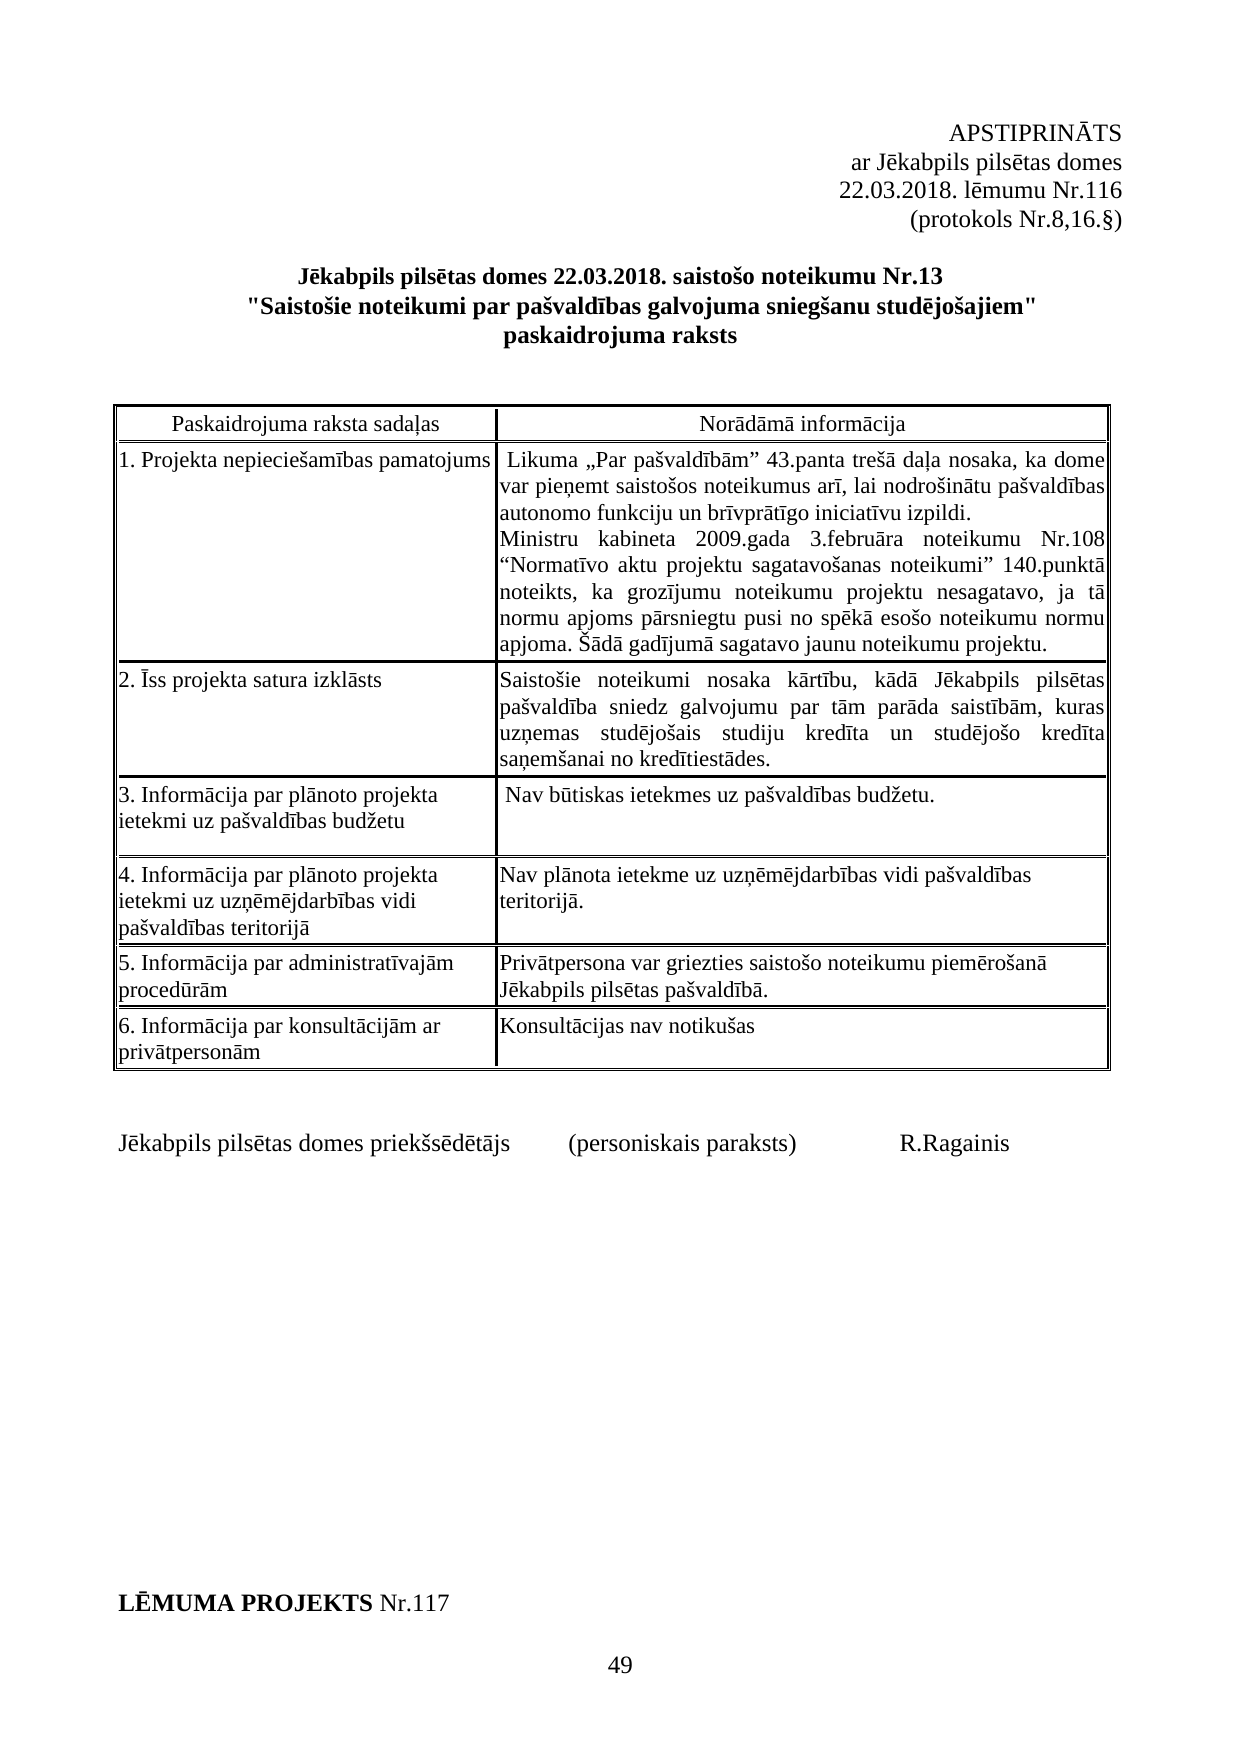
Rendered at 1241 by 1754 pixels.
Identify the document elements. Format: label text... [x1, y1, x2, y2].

table_cell Saistošie noteikumi nosaka kārtību, kādā Jēkabpils pilsētas pašvaldība sniedz galvojumu par tām parāda saistībām, kuras uzņemas studējošais studiju kredīta un studējošo kredīta saņemšanai no kredītiestādes. [498, 660, 1107, 775]
table_cell 2. Īss projekta satura izklāsts [117, 660, 495, 775]
table_cell Likuma „Par pašvaldībām” 43.panta trešā daļa nosaka, ka dome var pieņemt saistošos noteikumus arī, lai nodrošinātu pašvaldības autonomo funkciju un brīvprātīgo iniciatīvu izpildi. Ministru kabineta 2009.gada 3.februāra noteikumu Nr.108 “Normatīvo aktu projektu sagatavošanas noteikumi” 140.punktā noteikts, ka grozījumu noteikumu projektu nesagatavo, ja tā normu apjoms pārsniegtu pusi no spēkā esošo noteikumu normu apjoma. Šādā gadījumā sagatavo jaunu noteikumu projektu. [496, 440, 1109, 660]
text "Saistošie noteikumi par pašvaldības galvojuma sniegšanu studējošajiem" [118, 289, 1122, 320]
table_cell 4. Informācija par plānoto projekta ietekmi uz uzņēmējdarbības vidi pašvaldības teritorijā [117, 855, 495, 943]
table_header Norādāmā informācija [496, 407, 1107, 440]
text (protokols Nr.8,16.§) [118, 204, 1122, 233]
text Jēkabpils pilsētas domes 22.03.2018. saistošo noteikumu Nr.13 [118, 261, 1122, 289]
table_cell Nav plānota ietekme uz uzņēmējdarbības vidi pašvaldības teritorijā. [498, 855, 1108, 943]
text LĒMUMA PROJEKTS Nr.117 [118, 1588, 1122, 1617]
table_cell 1. Projekta nepieciešamības pamatojums [115, 440, 496, 660]
text paskaidrojuma raksts [118, 320, 1122, 349]
text ar Jēkabpils pilsētas domes [118, 147, 1122, 176]
table_cell 3. Informācija par plānoto projekta ietekmi uz pašvaldības budžetu [117, 775, 495, 854]
table_cell 5. Informācija par administratīvajām procedūrām [117, 943, 495, 1005]
table_header Paskaidrojuma raksta sadaļas [117, 407, 496, 440]
table_cell Konsultācijas nav notikušas [496, 1005, 1108, 1067]
text 22.03.2018. lēmumu Nr.116 [118, 176, 1122, 204]
table_cell Privātpersona var griezties saistošo noteikumu piemērošanā Jēkabpils pilsētas pašvaldībā. [498, 943, 1108, 1005]
text Jēkabpils pilsētas domes priekšsēdētājs (personiskais paraksts) R.Ragainis [118, 1128, 1122, 1157]
text APSTIPRINĀTS [118, 118, 1122, 147]
table_cell 6. Informācija par konsultācijām ar privātpersonām [117, 1005, 496, 1067]
table_cell Nav būtiskas ietekmes uz pašvaldības budžetu. [498, 775, 1107, 854]
